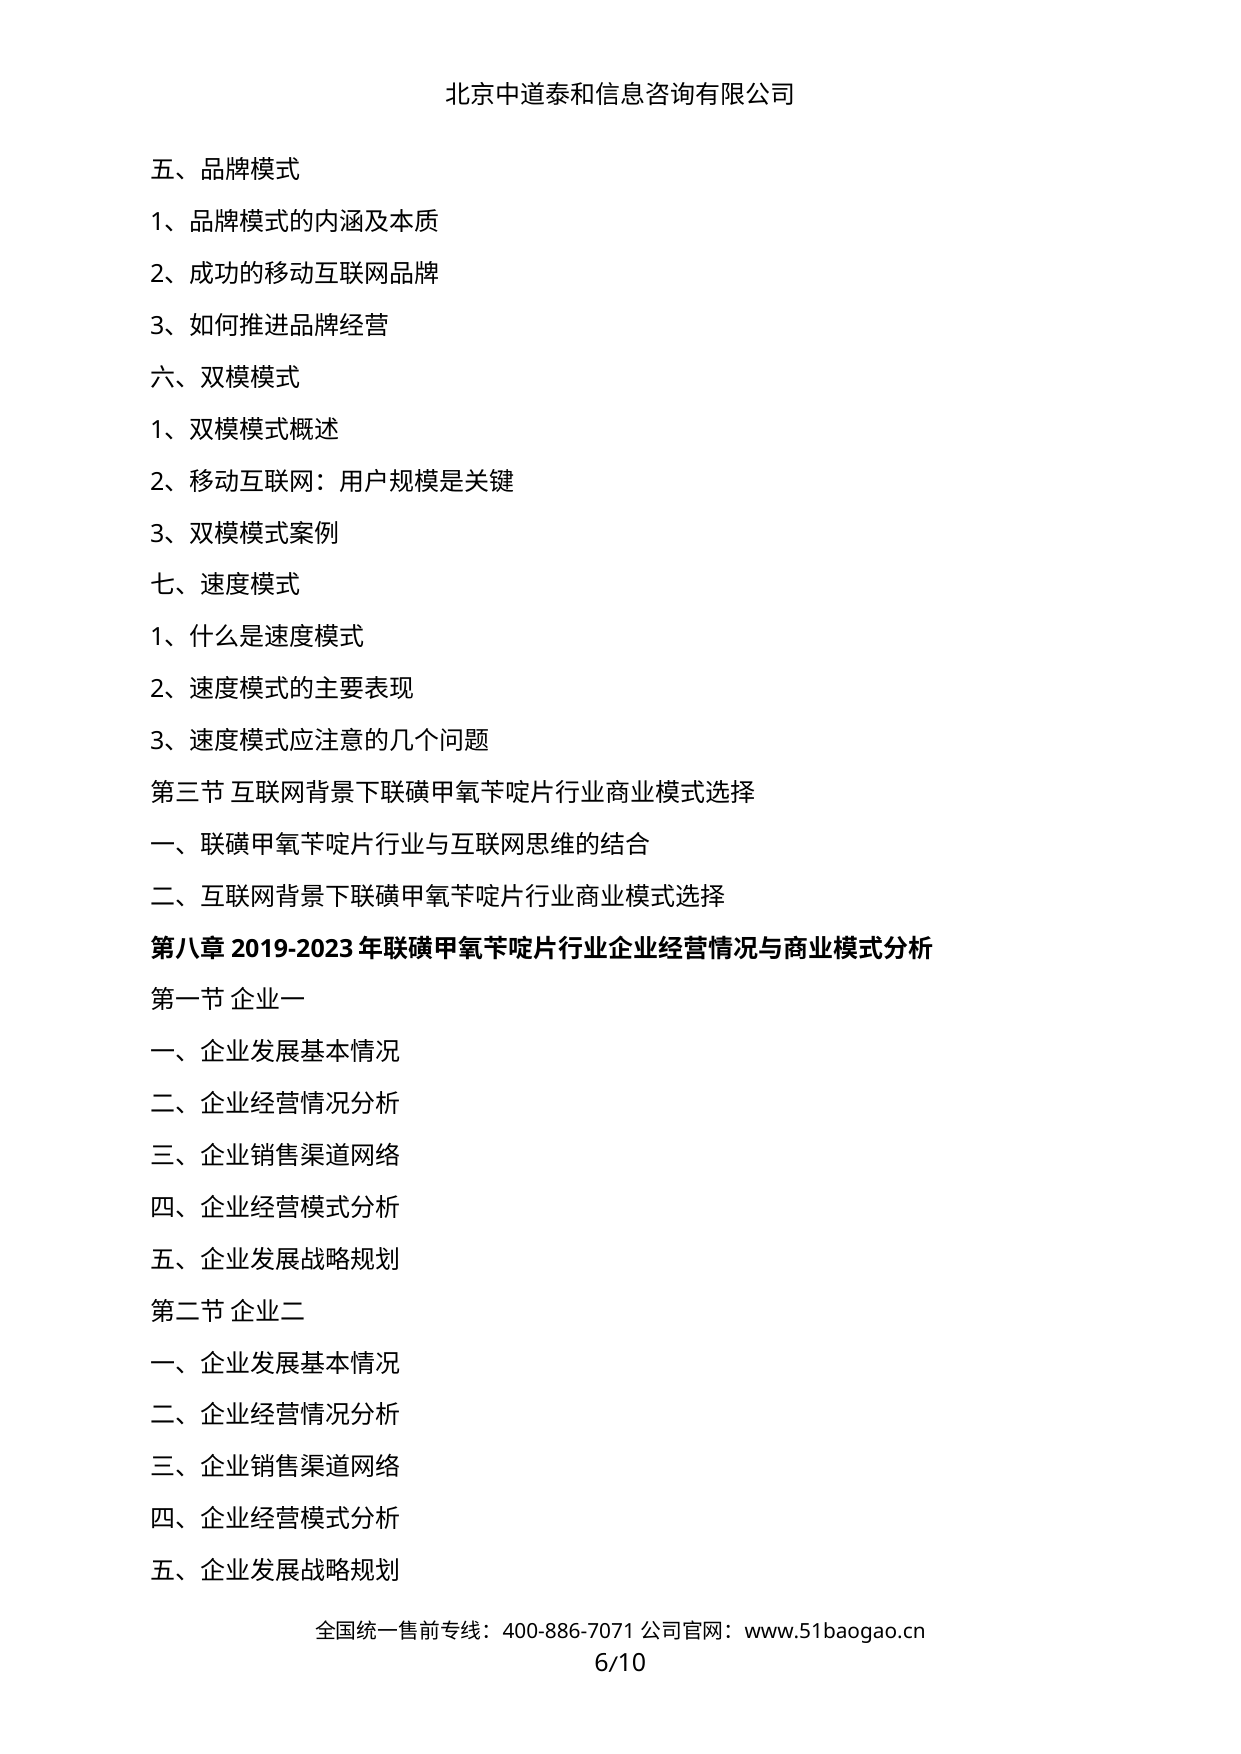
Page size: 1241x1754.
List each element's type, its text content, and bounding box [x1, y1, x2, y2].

text 五、企业发展战略规划 [150, 1551, 1090, 1587]
text 第一节 企业一 [150, 980, 1090, 1016]
text 第八章 2019-2023年联磺甲氧苄啶片行业企业经营情况与商业模式分析 [150, 928, 1090, 964]
text 一、企业发展基本情况 [150, 1032, 1090, 1068]
text 1、双模模式概述 [150, 409, 1090, 446]
text 第三节 互联网背景下联磺甲氧苄啶片行业商业模式选择 [150, 772, 1090, 809]
text 一、联磺甲氧苄啶片行业与互联网思维的结合 [150, 824, 1090, 861]
text 2、成功的移动互联网品牌 [150, 254, 1090, 290]
text 七、速度模式 [150, 565, 1090, 601]
text 一、企业发展基本情况 [150, 1343, 1090, 1379]
text 3、速度模式应注意的几个问题 [150, 721, 1090, 757]
text 三、企业销售渠道网络 [150, 1136, 1090, 1172]
text 四、企业经营模式分析 [150, 1187, 1090, 1224]
text 二、互联网背景下联磺甲氧苄啶片行业商业模式选择 [150, 876, 1090, 912]
text 1、什么是速度模式 [150, 617, 1090, 653]
text 第二节 企业二 [150, 1291, 1090, 1327]
text 六、双模模式 [150, 357, 1090, 394]
text 二、企业经营情况分析 [150, 1395, 1090, 1431]
text 三、企业销售渠道网络 [150, 1447, 1090, 1483]
text 1、品牌模式的内涵及本质 [150, 202, 1090, 238]
text 五、品牌模式 [150, 150, 1090, 186]
text 四、企业经营模式分析 [150, 1499, 1090, 1535]
text 3、如何推进品牌经营 [150, 306, 1090, 342]
text 五、企业发展战略规划 [150, 1239, 1090, 1276]
text 3、双模模式案例 [150, 513, 1090, 549]
text 2、移动互联网：用户规模是关键 [150, 461, 1090, 497]
text 2、速度模式的主要表现 [150, 669, 1090, 705]
text 二、企业经营情况分析 [150, 1084, 1090, 1120]
